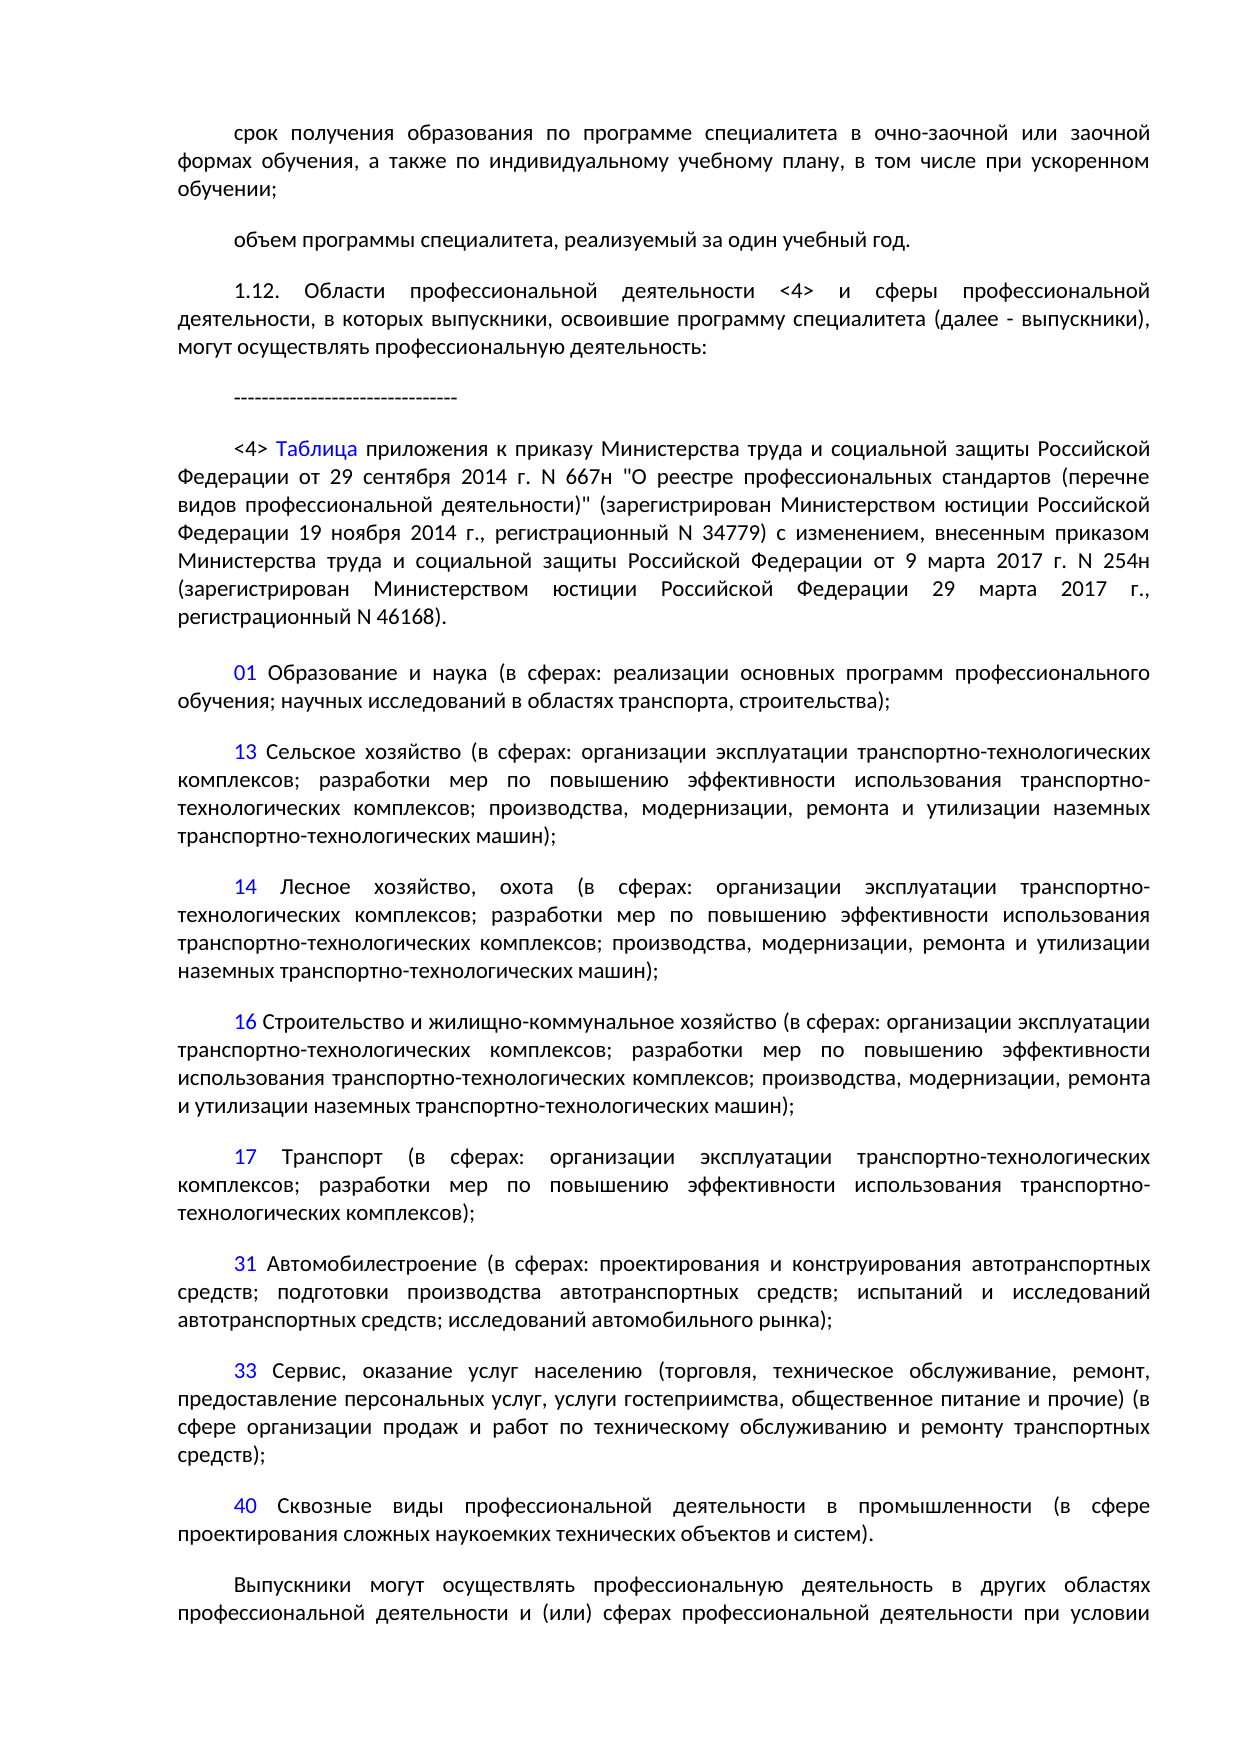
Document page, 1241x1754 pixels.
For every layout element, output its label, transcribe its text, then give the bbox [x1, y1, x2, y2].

text 14 Лесное хозяйство, охота (в сферах: организации эксплуатации транспортно-технологических комплексов; разработки мер по повышению эффективности использования транспортно-технологических комплексов; производства, модернизации, ремонта и утилизации наземных транспортно-технологических машин); [177, 872, 1152, 984]
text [177, 1570, 1152, 1626]
text 13 Сельское хозяйство (в сферах: организации эксплуатации транспортно-технологических комплексов; разработки мер по повышению эффективности использования транспортно-технологических комплексов; производства, модернизации, ремонта и утилизации наземных транспортно-технологических машин); [177, 737, 1152, 849]
text срок получения образования по программе специалитета в очно-заочной или заочной формах обучения, а также по индивидуальному учебному плану, в том числе при ускоренном обучении; [177, 118, 1152, 202]
text 16 Строительство и жилищно-коммунальное хозяйство (в сферах: организации эксплуатации транспортно-технологических комплексов; разработки мер по повышению эффективности использования транспортно-технологических комплексов; производства, модернизации, ремонта и утилизации наземных транспортно-технологических машин); [177, 1007, 1152, 1119]
text 17 Транспорт (в сферах: организации эксплуатации транспортно-технологических комплексов; разработки мер по повышению эффективности использования транспортно-технологических комплексов); [177, 1142, 1152, 1226]
text 01 Образование и наука (в сферах: реализации основных программ профессионального обучения; научных исследований в областях транспорта, строительства); [177, 658, 1152, 714]
text 31 Автомобилестроение (в сферах: проектирования и конструирования автотранспортных средств; подготовки производства автотранспортных средств; испытаний и исследований автотранспортных средств; исследований автомобильного рынка); [177, 1249, 1152, 1333]
text 1.12. Области профессиональной деятельности <4> и сферы профессиональной деятельности, в которых выпускники, освоившие программу специалитета (далее - выпускники), могут осуществлять профессиональную деятельность: [177, 276, 1152, 360]
text -------------------------------- [177, 383, 1152, 411]
text объем программы специалитета, реализуемый за один учебный год. [177, 225, 1152, 253]
text <4> Таблица приложения к приказу Министерства труда и социальной защиты Российской Федерации от 29 сентября 2014 г. N 667н "О реестре профессиональных стандартов (перечне видов профессиональной деятельности)" (зарегистрирован Министерством юстиции Российской Федерации 19 ноября 2014 г., регистрационный N 34779) с изменением, внесенным приказом Министерства труда и социальной защиты Российской Федерации от 9 марта 2017 г. N 254н (зарегистрирован Министерством юстиции Российской Федерации 29 марта 2017 г., регистрационный N 46168). [177, 434, 1152, 630]
text 33 Сервис, оказание услуг населению (торговля, техническое обслуживание, ремонт, предоставление персональных услуг, услуги гостеприимства, общественное питание и прочие) (в сфере организации продаж и работ по техническому обслуживанию и ремонту транспортных средств); [177, 1356, 1152, 1468]
text 40 Сквозные виды профессиональной деятельности в промышленности (в сфере проектирования сложных наукоемких технических объектов и систем). [177, 1491, 1152, 1547]
